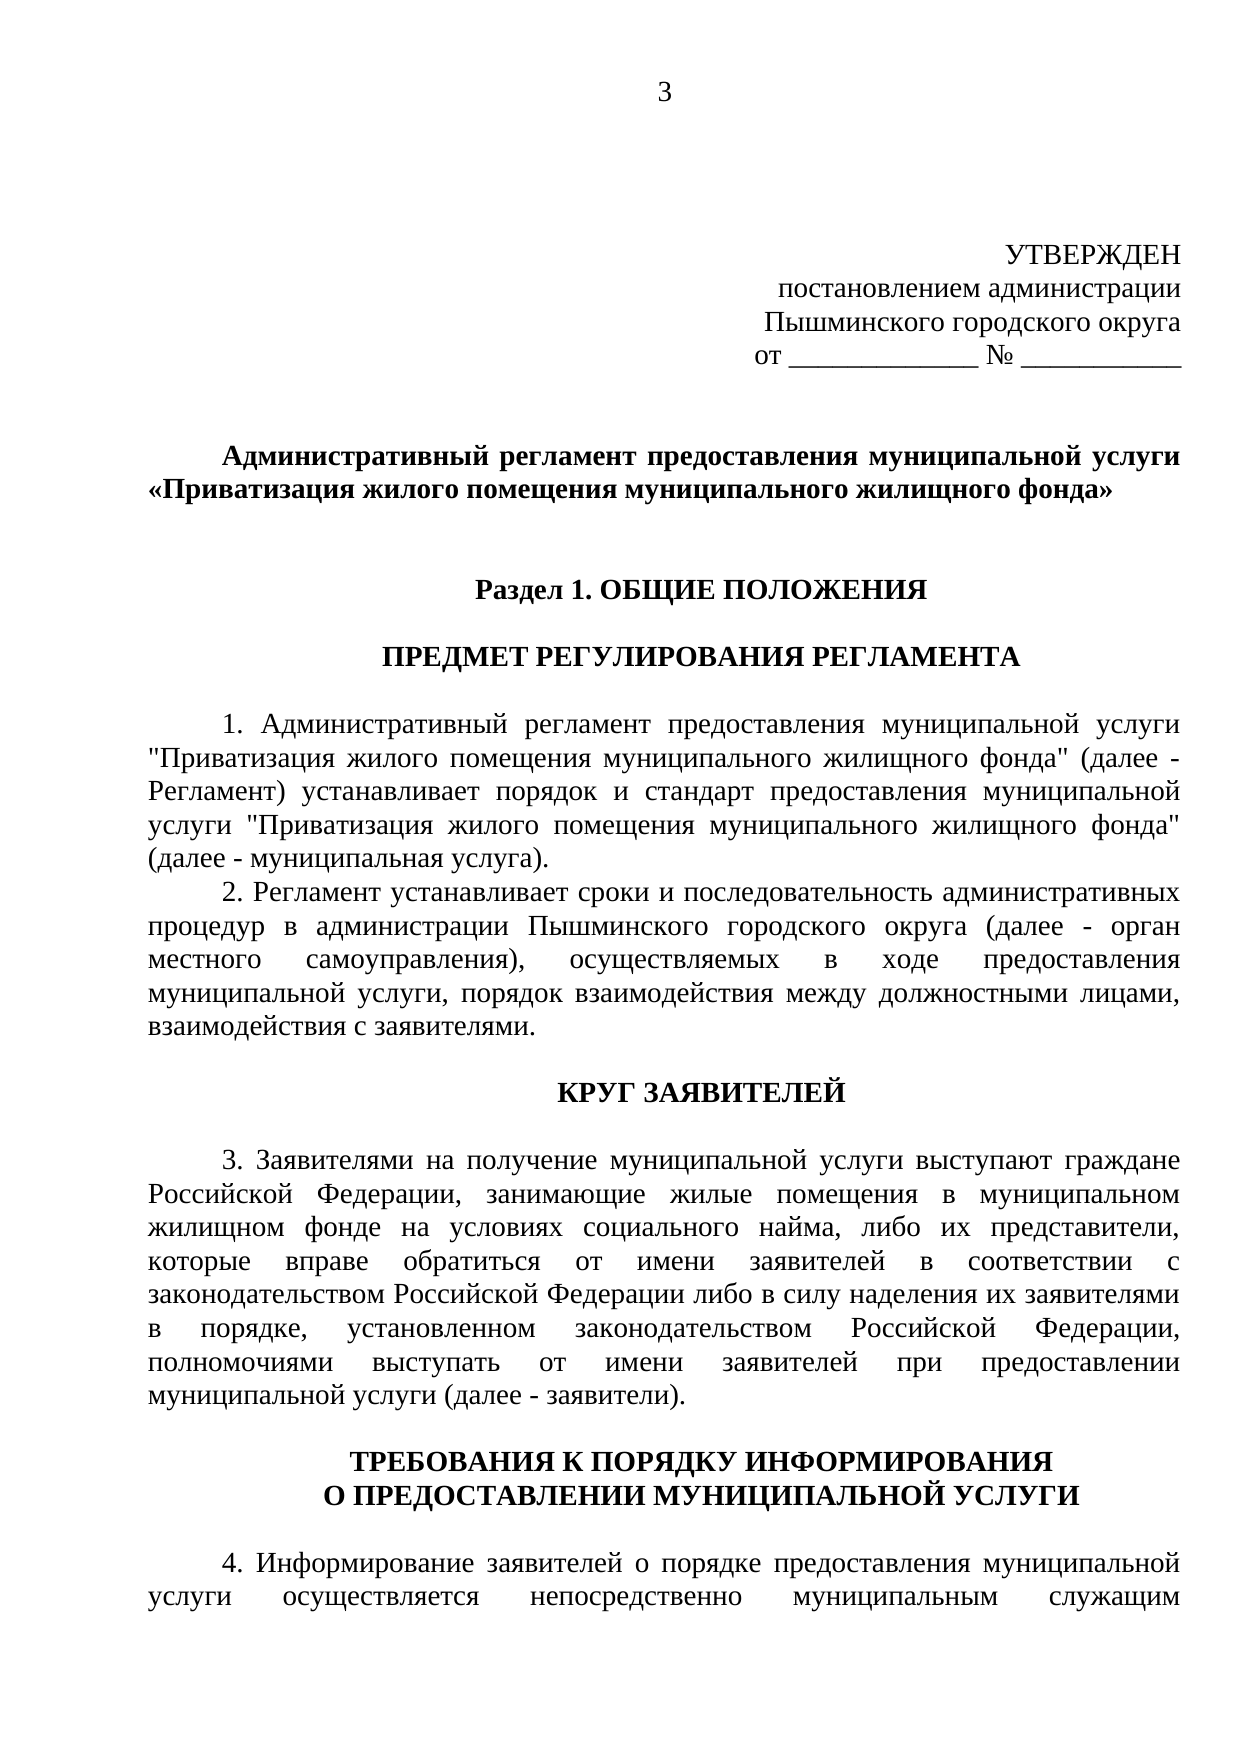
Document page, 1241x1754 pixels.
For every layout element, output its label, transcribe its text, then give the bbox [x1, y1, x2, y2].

title ПРЕДМЕТ РЕГУЛИРОВАНИЯ РЕГЛАМЕНТА [148, 639, 1181, 673]
text 3. Заявителями на получение муниципальной услуги выступают граждане Российской Федерации, занимающие жилые помещения в муниципальном жилищном фонде на условиях социального найма, либо их представители, которые вправе обратиться от имени заявителей в соответствии с законодательством Российской Федерации либо в силу наделения их заявителями в порядке, установленном законодательством Российской Федерации, полномочиями выступать от имени заявителей при предоставлении муниципальной услуги (далее - заявители). [148, 1142, 1181, 1411]
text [148, 1545, 1181, 1612]
text от _____________ № ___________ [148, 337, 1181, 371]
title КРУГ ЗАЯВИТЕЛЕЙ [148, 1075, 1181, 1109]
text Административный регламент предоставления муниципальной услуги «Приватизация жилого помещения муниципального жилищного фонда» [148, 438, 1181, 505]
title О ПРЕДОСТАВЛЕНИИ МУНИЦИПАЛЬНОЙ УСЛУГИ [148, 1478, 1181, 1511]
text постановлением администрации [148, 270, 1181, 304]
title ТРЕБОВАНИЯ К ПОРЯДКУ ИНФОРМИРОВАНИЯ [148, 1444, 1181, 1478]
text УТВЕРЖДЕН [148, 237, 1181, 270]
text 1. Административный регламент предоставления муниципальной услуги "Приватизация жилого помещения муниципального жилищного фонда" (далее - Регламент) устанавливает порядок и стандарт предоставления муниципальной услуги "Приватизация жилого помещения муниципального жилищного фонда" (далее - муниципальная услуга). [148, 706, 1181, 874]
title Раздел 1. ОБЩИЕ ПОЛОЖЕНИЯ [148, 572, 1181, 606]
text 2. Регламент устанавливает сроки и последовательность административных процедур в администрации Пышминского городского округа (далее - орган местного самоуправления), осуществляемых в ходе предоставления муниципальной услуги, порядок взаимодействия между должностными лицами, взаимодействия с заявителями. [148, 874, 1181, 1042]
text Пышминского городского округа [148, 304, 1181, 337]
